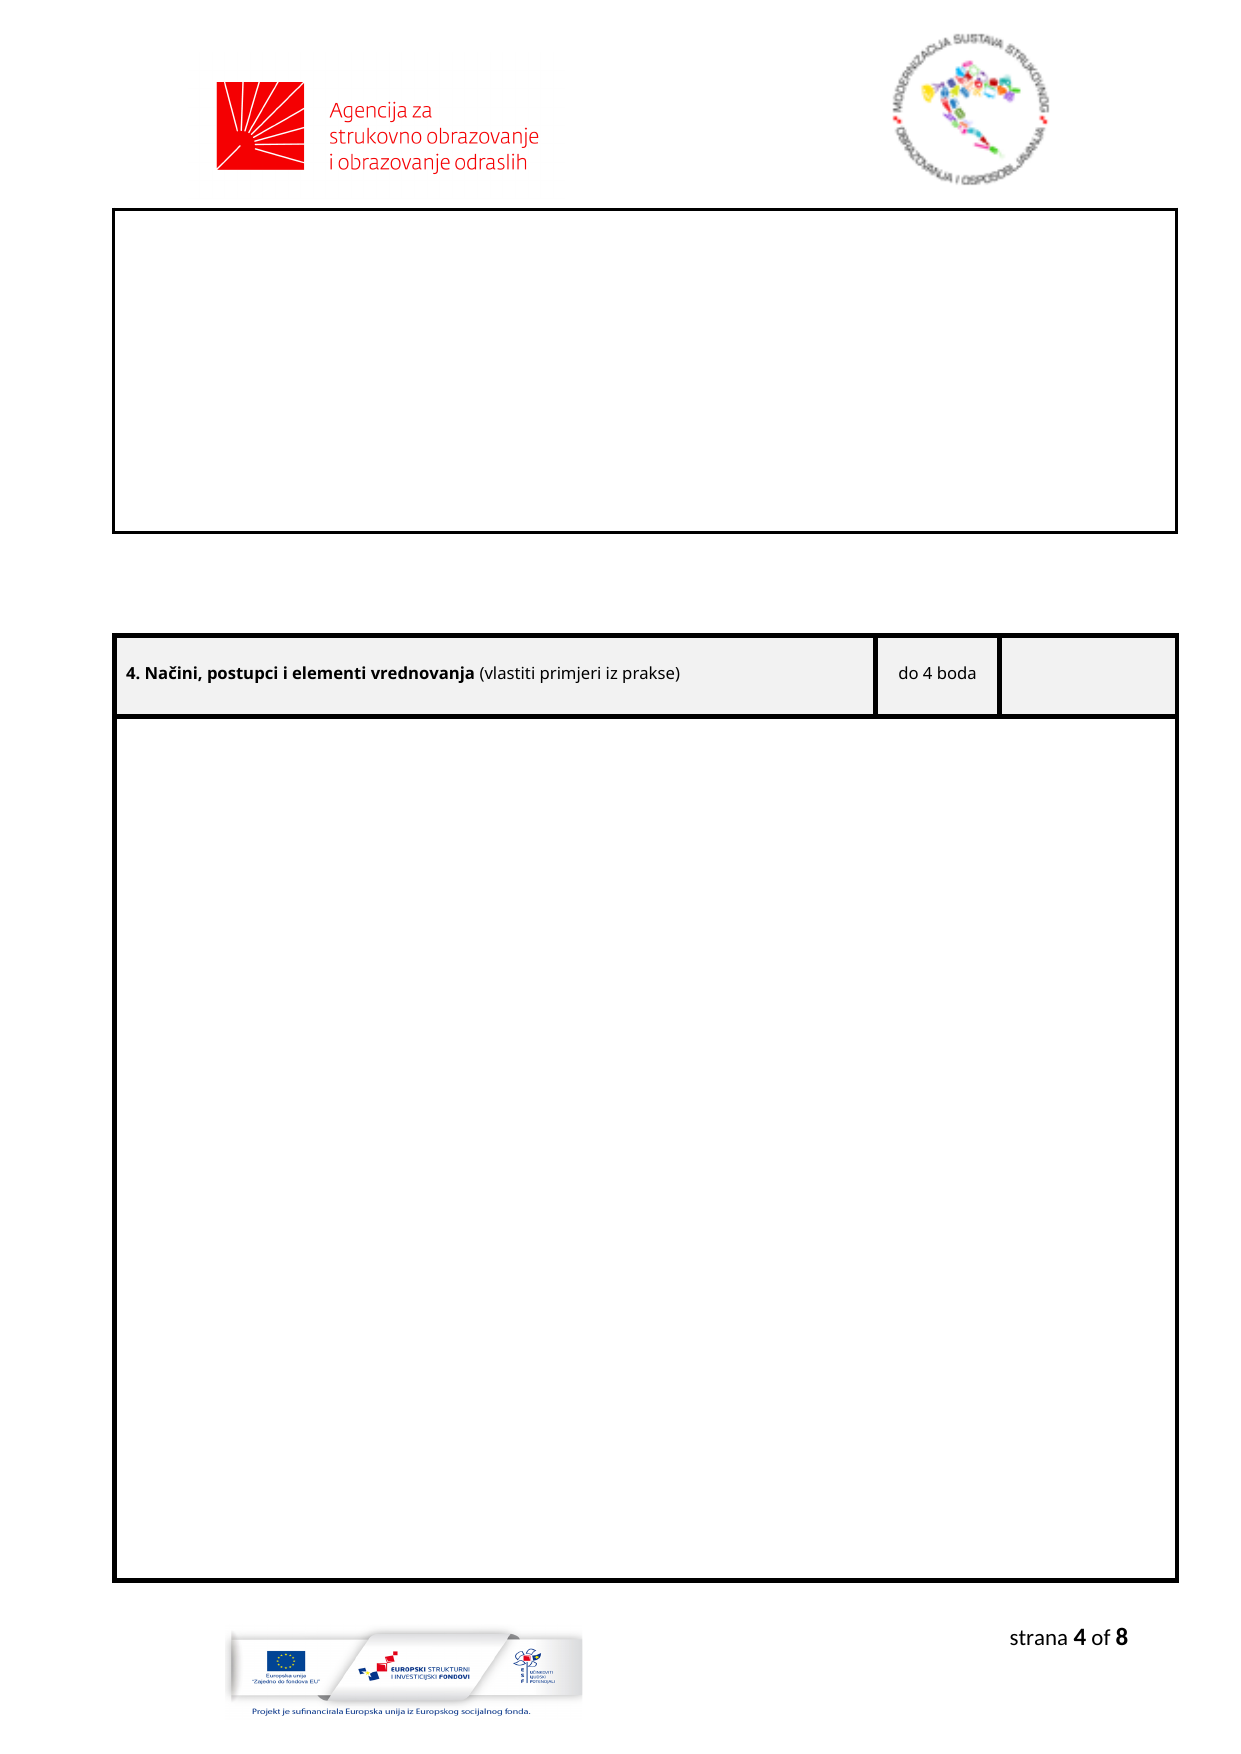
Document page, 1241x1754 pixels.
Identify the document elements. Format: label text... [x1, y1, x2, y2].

table_header 4. Načini, postupci i elementi vrednovanja (vlastiti primjeri iz prakse) [117, 638, 873, 714]
picture [187, 52, 566, 199]
table_header [1002, 638, 1175, 714]
table_header do 4 boda [878, 638, 997, 714]
table_cell [117, 719, 1175, 1578]
picture [867, 27, 1067, 206]
picture [225, 1624, 583, 1720]
table_cell [115, 211, 1175, 531]
